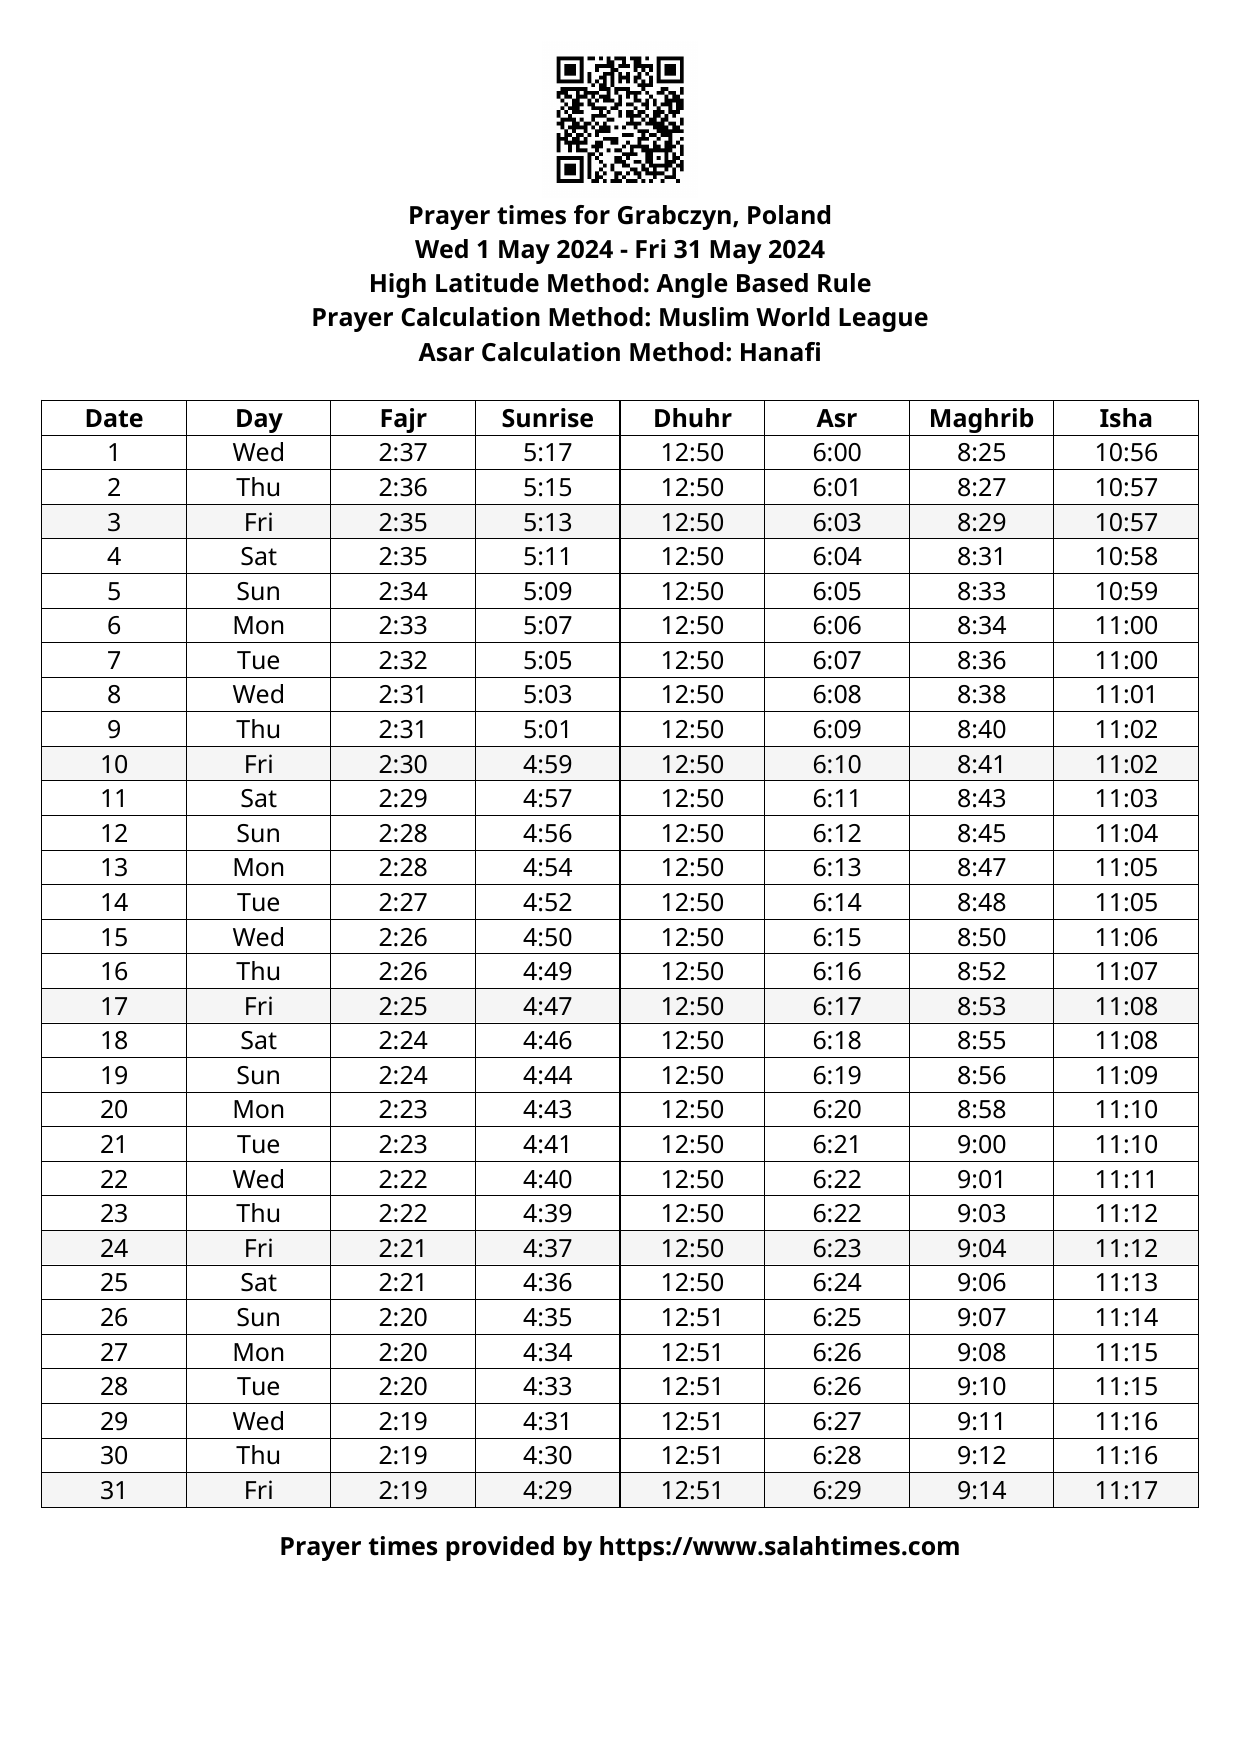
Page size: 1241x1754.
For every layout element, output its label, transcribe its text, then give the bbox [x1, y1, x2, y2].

table_cell 12:50 [621, 539, 764, 573]
table_cell 11:15 [1054, 1369, 1198, 1403]
table_cell 2:33 [331, 609, 475, 642]
text Asar Calculation Method: Hanafi [42, 334, 1198, 368]
table_cell 12:50 [621, 678, 764, 711]
table_cell Fri [187, 1231, 330, 1264]
table_cell Sat [187, 539, 330, 573]
table_cell 2:25 [331, 989, 475, 1022]
table_cell 10:57 [1054, 470, 1198, 504]
table_cell 6:16 [765, 954, 909, 988]
table_cell 12:50 [621, 1231, 764, 1264]
table_cell 5:17 [476, 436, 619, 469]
table_header Maghrib [910, 401, 1053, 434]
table_cell 8:25 [910, 436, 1053, 469]
table_cell 11:05 [1054, 885, 1198, 919]
table_cell Wed [187, 920, 330, 953]
table_cell 23 [42, 1196, 186, 1230]
table_cell 9:00 [910, 1127, 1053, 1161]
table_cell 4:49 [476, 954, 619, 988]
table_cell 10:57 [1054, 505, 1198, 538]
table_cell 9:14 [910, 1473, 1053, 1507]
table_header Isha [1054, 401, 1198, 434]
table_cell 5:03 [476, 678, 619, 711]
table_cell 2 [42, 470, 186, 504]
table_cell 6:26 [765, 1335, 909, 1368]
table_cell 4:50 [476, 920, 619, 953]
table_cell 9:04 [910, 1231, 1053, 1264]
table_cell 9:01 [910, 1162, 1053, 1195]
table_cell 5 [42, 574, 186, 607]
table_cell 12:50 [621, 712, 764, 746]
table_cell 2:21 [331, 1231, 475, 1264]
table_cell 15 [42, 920, 186, 953]
table_cell Sun [187, 1058, 330, 1092]
table_cell 11:13 [1054, 1266, 1198, 1299]
table_cell Wed [187, 1404, 330, 1437]
table_cell 6:00 [765, 436, 909, 469]
table_cell 11:08 [1054, 1024, 1198, 1057]
table_cell 6:27 [765, 1404, 909, 1437]
table_cell 28 [42, 1369, 186, 1403]
table_cell 8:38 [910, 678, 1053, 711]
table_header Dhuhr [621, 401, 764, 434]
table_cell 6:12 [765, 816, 909, 849]
table_cell 4:52 [476, 885, 619, 919]
table_cell 4:46 [476, 1024, 619, 1057]
table_cell 2:20 [331, 1300, 475, 1334]
table_cell 12:50 [621, 851, 764, 884]
table_cell 6:29 [765, 1473, 909, 1507]
table_cell 16 [42, 954, 186, 988]
table_cell 26 [42, 1300, 186, 1334]
table_header Fajr [331, 401, 475, 434]
table_cell Mon [187, 1093, 330, 1126]
table_cell Sun [187, 1300, 330, 1334]
table_cell Fri [187, 989, 330, 1022]
table_cell Sat [187, 1024, 330, 1057]
table_cell 4:30 [476, 1439, 619, 1472]
table_cell 12:51 [621, 1300, 764, 1334]
table_cell 8:43 [910, 781, 1053, 815]
table_cell 4:39 [476, 1196, 619, 1230]
table_cell 4:44 [476, 1058, 619, 1092]
table_cell Tue [187, 1127, 330, 1161]
table_cell 11:04 [1054, 816, 1198, 849]
table_cell 4:57 [476, 781, 619, 815]
table_cell 4:59 [476, 747, 619, 780]
table_cell 11:00 [1054, 643, 1198, 677]
table_cell 9:11 [910, 1404, 1053, 1437]
table_cell 9:06 [910, 1266, 1053, 1299]
table_cell Wed [187, 1162, 330, 1195]
table_cell 8 [42, 678, 186, 711]
table_cell 12:50 [621, 885, 764, 919]
table_cell 12:50 [621, 1127, 764, 1161]
table_cell 12:50 [621, 574, 764, 607]
table_cell 8:50 [910, 920, 1053, 953]
table_cell 18 [42, 1024, 186, 1057]
table_cell 2:20 [331, 1335, 475, 1368]
table_cell 4:41 [476, 1127, 619, 1161]
table_cell 27 [42, 1335, 186, 1368]
text Prayer times for Grabczyn, Poland [42, 198, 1198, 232]
table_cell 5:09 [476, 574, 619, 607]
table_cell 12:50 [621, 505, 764, 538]
table_cell 11:16 [1054, 1404, 1198, 1437]
table_cell 6:22 [765, 1162, 909, 1195]
table_cell 12:50 [621, 1058, 764, 1092]
table_cell 5:15 [476, 470, 619, 504]
table_cell 8:34 [910, 609, 1053, 642]
table_cell 12:50 [621, 920, 764, 953]
table_cell 25 [42, 1266, 186, 1299]
table_cell Sun [187, 816, 330, 849]
table_cell 4:43 [476, 1093, 619, 1126]
table_header Asr [765, 401, 909, 434]
table_cell 4:33 [476, 1369, 619, 1403]
table_cell 8:41 [910, 747, 1053, 780]
table_header Sunrise [476, 401, 619, 434]
table_cell 19 [42, 1058, 186, 1092]
table_cell 6:26 [765, 1369, 909, 1403]
table_cell 5:07 [476, 609, 619, 642]
table_cell 6:07 [765, 643, 909, 677]
table_cell 6:20 [765, 1093, 909, 1126]
table_cell 2:19 [331, 1473, 475, 1507]
table_cell 2:22 [331, 1196, 475, 1230]
table_cell 11:01 [1054, 678, 1198, 711]
table_cell 11:03 [1054, 781, 1198, 815]
table_cell Sun [187, 574, 330, 607]
table_cell 6:19 [765, 1058, 909, 1092]
table_cell 11:07 [1054, 954, 1198, 988]
table_cell 5:01 [476, 712, 619, 746]
table_cell Fri [187, 1473, 330, 1507]
table_cell 2:19 [331, 1439, 475, 1472]
table_cell 7 [42, 643, 186, 677]
table_cell 9:12 [910, 1439, 1053, 1472]
table_cell 11:08 [1054, 989, 1198, 1022]
table_cell 6:01 [765, 470, 909, 504]
table_cell 6:05 [765, 574, 909, 607]
table_cell 11:09 [1054, 1058, 1198, 1092]
table_cell Mon [187, 851, 330, 884]
table_cell 8:27 [910, 470, 1053, 504]
table_cell 6:22 [765, 1196, 909, 1230]
table_cell Mon [187, 1335, 330, 1368]
table_cell 8:40 [910, 712, 1053, 746]
table_cell Wed [187, 678, 330, 711]
table_cell 12:50 [621, 747, 764, 780]
table_cell 4:36 [476, 1266, 619, 1299]
text Prayer times provided by https://www.salahtimes.com [42, 1528, 1198, 1563]
table_cell 6:17 [765, 989, 909, 1022]
table_cell 11:00 [1054, 609, 1198, 642]
table_cell 6:08 [765, 678, 909, 711]
table_cell 2:31 [331, 678, 475, 711]
table_cell 17 [42, 989, 186, 1022]
table_cell 5:05 [476, 643, 619, 677]
table_cell 8:48 [910, 885, 1053, 919]
text Prayer Calculation Method: Muslim World League [42, 300, 1198, 334]
table_cell 13 [42, 851, 186, 884]
table_cell 8:56 [910, 1058, 1053, 1092]
table_cell Tue [187, 885, 330, 919]
table_cell 6:24 [765, 1266, 909, 1299]
table_cell 11:06 [1054, 920, 1198, 953]
table_cell 6:23 [765, 1231, 909, 1264]
table_cell 2:28 [331, 816, 475, 849]
table_cell 11:10 [1054, 1127, 1198, 1161]
table_cell 6:14 [765, 885, 909, 919]
table_cell 4:40 [476, 1162, 619, 1195]
table_cell 11:10 [1054, 1093, 1198, 1126]
table_cell 9:10 [910, 1369, 1053, 1403]
table_cell Fri [187, 505, 330, 538]
table_cell 6:03 [765, 505, 909, 538]
table_cell 4:37 [476, 1231, 619, 1264]
table_cell Thu [187, 1439, 330, 1472]
table_cell 4:31 [476, 1404, 619, 1437]
table_cell Wed [187, 436, 330, 469]
table_cell 2:32 [331, 643, 475, 677]
table_cell 2:21 [331, 1266, 475, 1299]
table_header Day [187, 401, 330, 434]
table_cell 12:50 [621, 1196, 764, 1230]
table_cell 8:55 [910, 1024, 1053, 1057]
table_cell 8:36 [910, 643, 1053, 677]
table_cell 9:08 [910, 1335, 1053, 1368]
table_cell 12:50 [621, 989, 764, 1022]
table_cell 2:24 [331, 1058, 475, 1092]
table_cell 12:51 [621, 1404, 764, 1437]
table_cell Fri [187, 747, 330, 780]
table_cell 31 [42, 1473, 186, 1507]
table_cell 5:13 [476, 505, 619, 538]
table_cell Mon [187, 609, 330, 642]
table_cell 20 [42, 1093, 186, 1126]
table_cell 12 [42, 816, 186, 849]
table_cell 12:51 [621, 1335, 764, 1368]
table_cell 11:16 [1054, 1439, 1198, 1472]
table_cell 9 [42, 712, 186, 746]
text High Latitude Method: Angle Based Rule [42, 266, 1198, 300]
table_cell 6:11 [765, 781, 909, 815]
table_cell 6:06 [765, 609, 909, 642]
table_cell 2:23 [331, 1127, 475, 1161]
table_cell 2:34 [331, 574, 475, 607]
table_cell 9:03 [910, 1196, 1053, 1230]
table_cell 4:54 [476, 851, 619, 884]
table_cell 12:51 [621, 1439, 764, 1472]
table_cell 8:33 [910, 574, 1053, 607]
table_cell 5:11 [476, 539, 619, 573]
table_cell 4:34 [476, 1335, 619, 1368]
table_cell 8:53 [910, 989, 1053, 1022]
table_cell 12:50 [621, 816, 764, 849]
table_cell 2:29 [331, 781, 475, 815]
table_cell 2:35 [331, 539, 475, 573]
picture [542, 41, 699, 198]
table_cell 12:50 [621, 436, 764, 469]
table_cell 6:18 [765, 1024, 909, 1057]
table_cell 12:50 [621, 954, 764, 988]
table_cell 10 [42, 747, 186, 780]
table_cell 12:51 [621, 1369, 764, 1403]
table_cell 11:17 [1054, 1473, 1198, 1507]
table_cell 11:14 [1054, 1300, 1198, 1334]
table_cell 2:28 [331, 851, 475, 884]
table_cell 14 [42, 885, 186, 919]
table_cell 11:02 [1054, 712, 1198, 746]
table_cell 1 [42, 436, 186, 469]
table_cell 6:21 [765, 1127, 909, 1161]
table_cell 10:58 [1054, 539, 1198, 573]
table_cell Thu [187, 954, 330, 988]
table_cell 12:50 [621, 781, 764, 815]
table_cell 21 [42, 1127, 186, 1161]
table_cell 2:24 [331, 1024, 475, 1057]
table_cell 2:27 [331, 885, 475, 919]
table_cell 30 [42, 1439, 186, 1472]
table_cell 4:56 [476, 816, 619, 849]
table_cell 6:13 [765, 851, 909, 884]
table_cell 12:50 [621, 609, 764, 642]
table_cell 2:37 [331, 436, 475, 469]
table_cell 11:12 [1054, 1196, 1198, 1230]
table_cell 2:30 [331, 747, 475, 780]
table_cell 11:11 [1054, 1162, 1198, 1195]
table_cell 8:45 [910, 816, 1053, 849]
table_cell 12:50 [621, 1266, 764, 1299]
table_header Date [42, 401, 186, 434]
table_cell Tue [187, 643, 330, 677]
table_cell 2:36 [331, 470, 475, 504]
table_cell 11:15 [1054, 1335, 1198, 1368]
table_cell 12:50 [621, 643, 764, 677]
table_cell 6 [42, 609, 186, 642]
text Wed 1 May 2024 - Fri 31 May 2024 [42, 232, 1198, 266]
table_cell Sat [187, 781, 330, 815]
table_cell Sat [187, 1266, 330, 1299]
table_cell 8:31 [910, 539, 1053, 573]
table_cell 6:25 [765, 1300, 909, 1334]
table_cell 4:47 [476, 989, 619, 1022]
table_cell 6:10 [765, 747, 909, 780]
table_cell 2:20 [331, 1369, 475, 1403]
table_cell 11:05 [1054, 851, 1198, 884]
table_cell 4 [42, 539, 186, 573]
table_cell 11:12 [1054, 1231, 1198, 1264]
table_cell 22 [42, 1162, 186, 1195]
table_cell 8:52 [910, 954, 1053, 988]
table_cell 11:02 [1054, 747, 1198, 780]
table_cell Thu [187, 1196, 330, 1230]
table_cell 4:29 [476, 1473, 619, 1507]
table_cell 4:35 [476, 1300, 619, 1334]
table_cell 11 [42, 781, 186, 815]
table_cell 29 [42, 1404, 186, 1437]
table_cell 12:50 [621, 1024, 764, 1057]
table_cell 2:23 [331, 1093, 475, 1126]
table_cell Thu [187, 470, 330, 504]
table_cell 2:35 [331, 505, 475, 538]
table_cell 2:26 [331, 920, 475, 953]
table_cell 8:47 [910, 851, 1053, 884]
table_cell 10:59 [1054, 574, 1198, 607]
table_cell 2:26 [331, 954, 475, 988]
table_cell 9:07 [910, 1300, 1053, 1334]
table_cell 2:31 [331, 712, 475, 746]
table_cell 6:09 [765, 712, 909, 746]
table_cell 12:51 [621, 1473, 764, 1507]
table_cell 2:22 [331, 1162, 475, 1195]
table_cell 24 [42, 1231, 186, 1264]
table_cell 6:28 [765, 1439, 909, 1472]
table_cell 8:29 [910, 505, 1053, 538]
table_cell 3 [42, 505, 186, 538]
table_cell 6:04 [765, 539, 909, 573]
table_cell Thu [187, 712, 330, 746]
table_cell 10:56 [1054, 436, 1198, 469]
table_cell 8:58 [910, 1093, 1053, 1126]
table_cell 6:15 [765, 920, 909, 953]
table_cell 2:19 [331, 1404, 475, 1437]
table_cell 12:50 [621, 1093, 764, 1126]
table_cell 12:50 [621, 1162, 764, 1195]
table_cell 12:50 [621, 470, 764, 504]
table_cell Tue [187, 1369, 330, 1403]
